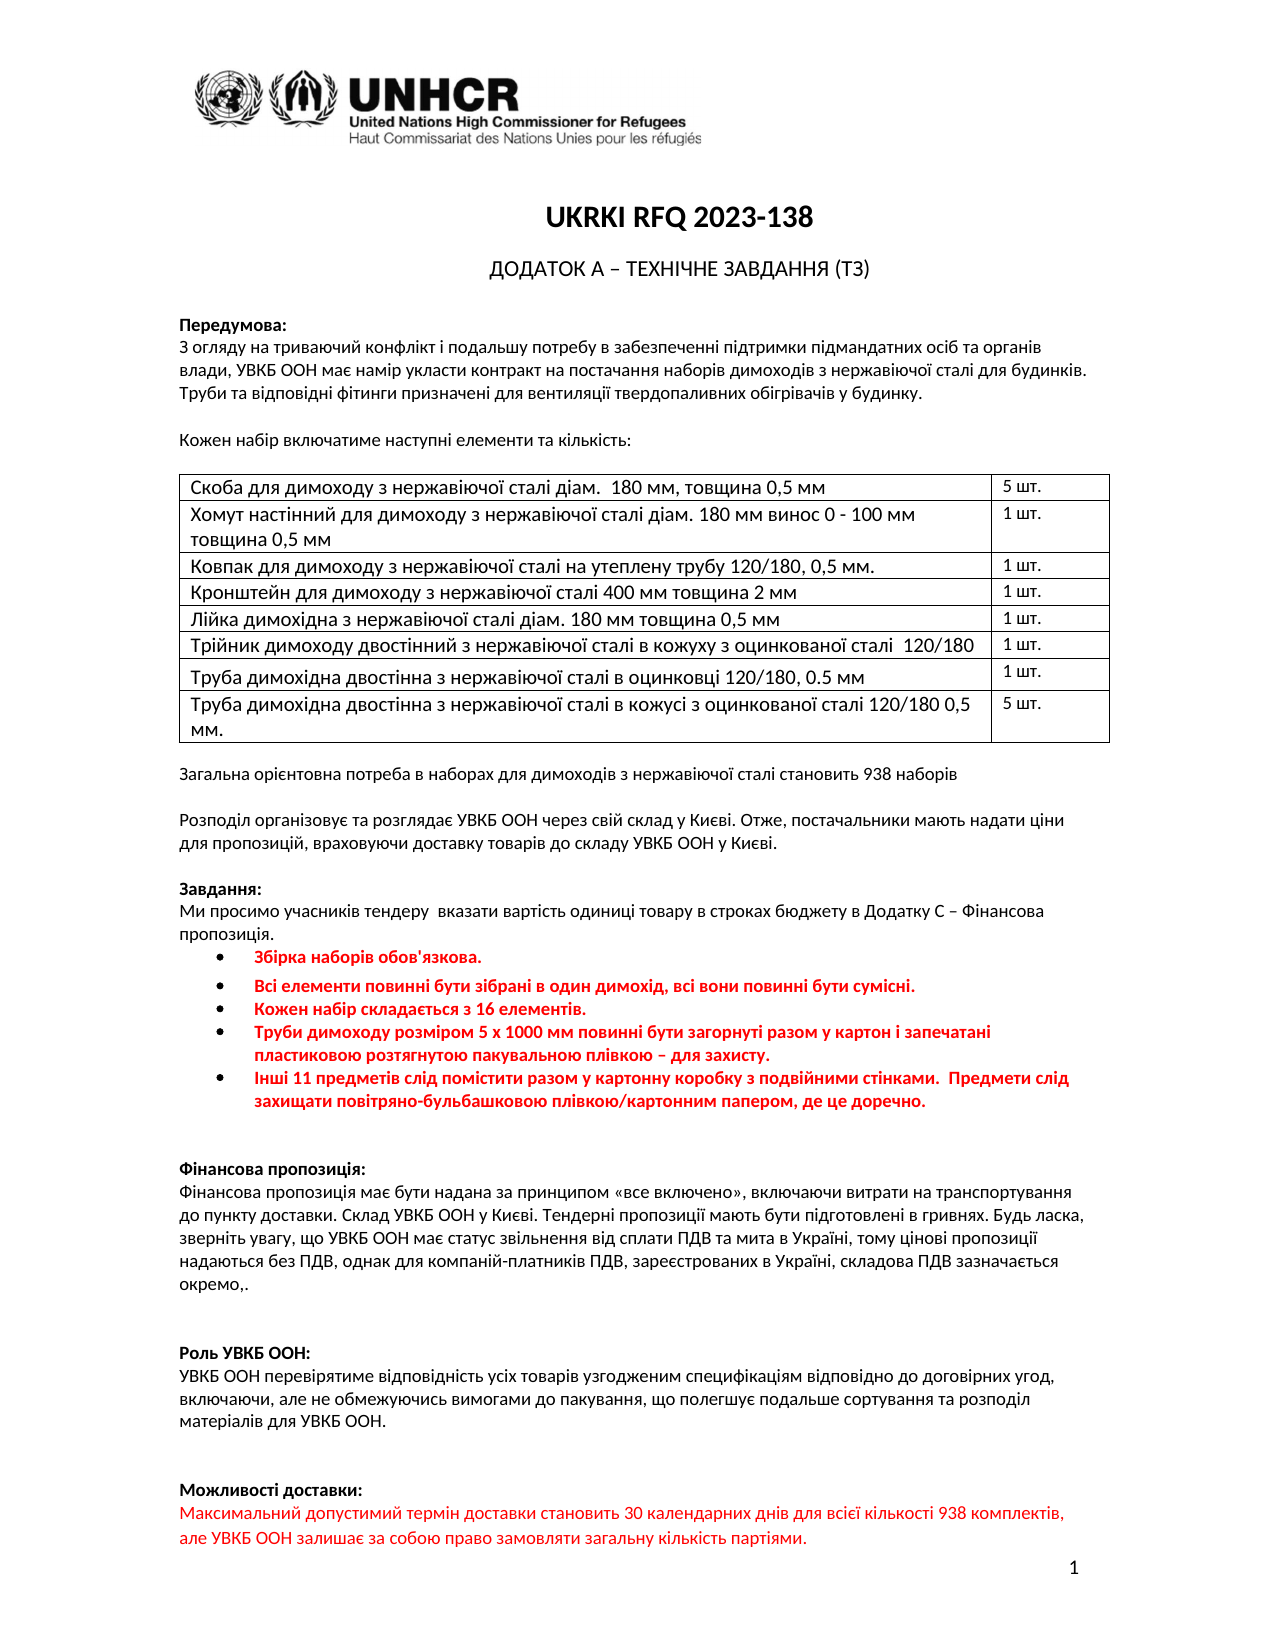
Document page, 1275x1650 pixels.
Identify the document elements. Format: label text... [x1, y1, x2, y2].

text Роль УВКБ ООН: [179, 1341, 1096, 1364]
table_cell Ковпак для димоходу з нержавіючої сталі на утеплену трубу 120/180, 0,5 мм. [180, 553, 991, 578]
text Передумова: [179, 313, 1096, 336]
table_cell 5 шт. [992, 691, 1109, 742]
list Збірка наборів обов'язкова. [217, 946, 1096, 968]
text З огляду на триваючий конфлікт і подальшу потребу в забезпеченні підтримки підмандатних осіб та органів влади, УВКБ ООН має намір укласти контракт на постачання наборів димоходів з нержавіючої сталі для будинків. Труби та відповідні фітинги призначені для вентиляції твердопаливних обігрівачів у будинку. [179, 336, 1096, 404]
table_cell 1 шт. [992, 579, 1109, 605]
text УВКБ ООН перевірятиме відповідність усіх товарів узгодженим специфікаціям відповідно до договірних угод, включаючи, але не обмежуючись вимогами до пакування, що полегшує подальше сортування та розподіл матеріалів для УВКБ ООН. [179, 1364, 1096, 1433]
table_cell Кронштейн для димоходу з нержавіючої сталі 400 мм товщина 2 мм [180, 579, 991, 605]
list Труби димоходу розміром 5 х 1000 мм повинні бути загорнуті разом у картон і запечатані пластиковою розтягнутою пакувальною плівкою – для захисту. [217, 1020, 1096, 1066]
table_header Скоба для димоходу з нержавіючої сталі діам. 180 мм, товщина 0,5 мм [180, 475, 991, 500]
text Ми просимо учасників тендеру вказати вартість одиниці товару в строках бюджету в Додатку C – Фінансова пропозиція. [179, 900, 1096, 946]
text Розподіл організовує та розглядає УВКБ ООН через свій склад у Києві. Отже, постачальники мають надати ціни для пропозицій, враховуючи доставку товарів до складу УВКБ ООН у Києві. [179, 808, 1096, 854]
table_cell 1 шт. [992, 659, 1109, 690]
title UKRKI RFQ 2023-138 [483, 197, 876, 235]
text Загальна орієнтовна потреба в наборах для димоходів з нержавіючої сталі становить 938 наборів [179, 762, 1096, 785]
list Всі елементи повинні бути зібрані в один димохід, всі вони повинні бути сумісні. [217, 974, 1029, 997]
text Завдання: [179, 877, 1096, 900]
table_cell Труба димохідна двостінна з нержавіючої сталі в оцинковцi 120/180, 0.5 мм [180, 659, 991, 690]
table_cell Труба димохідна двостінна з нержавіючої сталі в кожусі з оцинкованої сталі 120/180 0,5 мм. [180, 691, 991, 742]
picture [194, 68, 702, 146]
list Інші 11 предметів слід помістити разом у картонну коробку з подвійними стінками. Предмети слід захищати повітряно-бульбашковою плівкою/картонним папером, де це доречно. [217, 1066, 1096, 1112]
table_cell Хомут настінний для димоходу з нержавіючої сталі діам. 180 мм винос 0 - 100 мм товщина 0,5 мм [180, 501, 991, 552]
table_header 5 шт. [992, 475, 1109, 500]
text Фінансова пропозиція має бути надана за принципом «все включено», включаючи витрати на транспортування до пункту доставки. Склад УВКБ ООН у Києві. Тендерні пропозиції мають бути підготовлені в гривнях. Будь ласка, зверніть увагу, що УВКБ ООН має статус звільнення від сплати ПДВ та мита в Україні, тому цінові пропозиції надаються без ПДВ, однак для компаній-платників ПДВ, зареєстрованих в Україні, складова ПДВ зазначається окремо,. [179, 1181, 1096, 1295]
list Кожен набір складається з 16 елементів. [217, 997, 1096, 1020]
text Максимальний допустимий термін доставки становить 30 календарних днів для всієї кількості 938 комплектів, але УВКБ ООН залишає за собою право замовляти загальну кількість партіями. [179, 1501, 1096, 1549]
text Можливості доставки: [179, 1478, 1096, 1501]
text ДОДАТОК А – ТЕХНІЧНЕ ЗАВДАННЯ (ТЗ) [483, 254, 876, 282]
table_cell Лійка димохідна з нержавіючої сталі діам. 180 мм товщина 0,5 мм [180, 606, 991, 631]
table_cell 1 шт. [992, 501, 1109, 552]
table_cell 1 шт. [992, 553, 1109, 578]
table_cell 1 шт. [992, 606, 1109, 631]
table_cell 1 шт. [992, 632, 1109, 658]
text Фінансова пропозиція: [179, 1158, 1096, 1181]
text Кожен набір включатиме наступні елементи та кількість: [179, 428, 1096, 451]
table_cell Трійник димоходу двостінний з нержавіючої сталі в кожуху з оцинкованої сталі 120/180 [180, 632, 991, 658]
